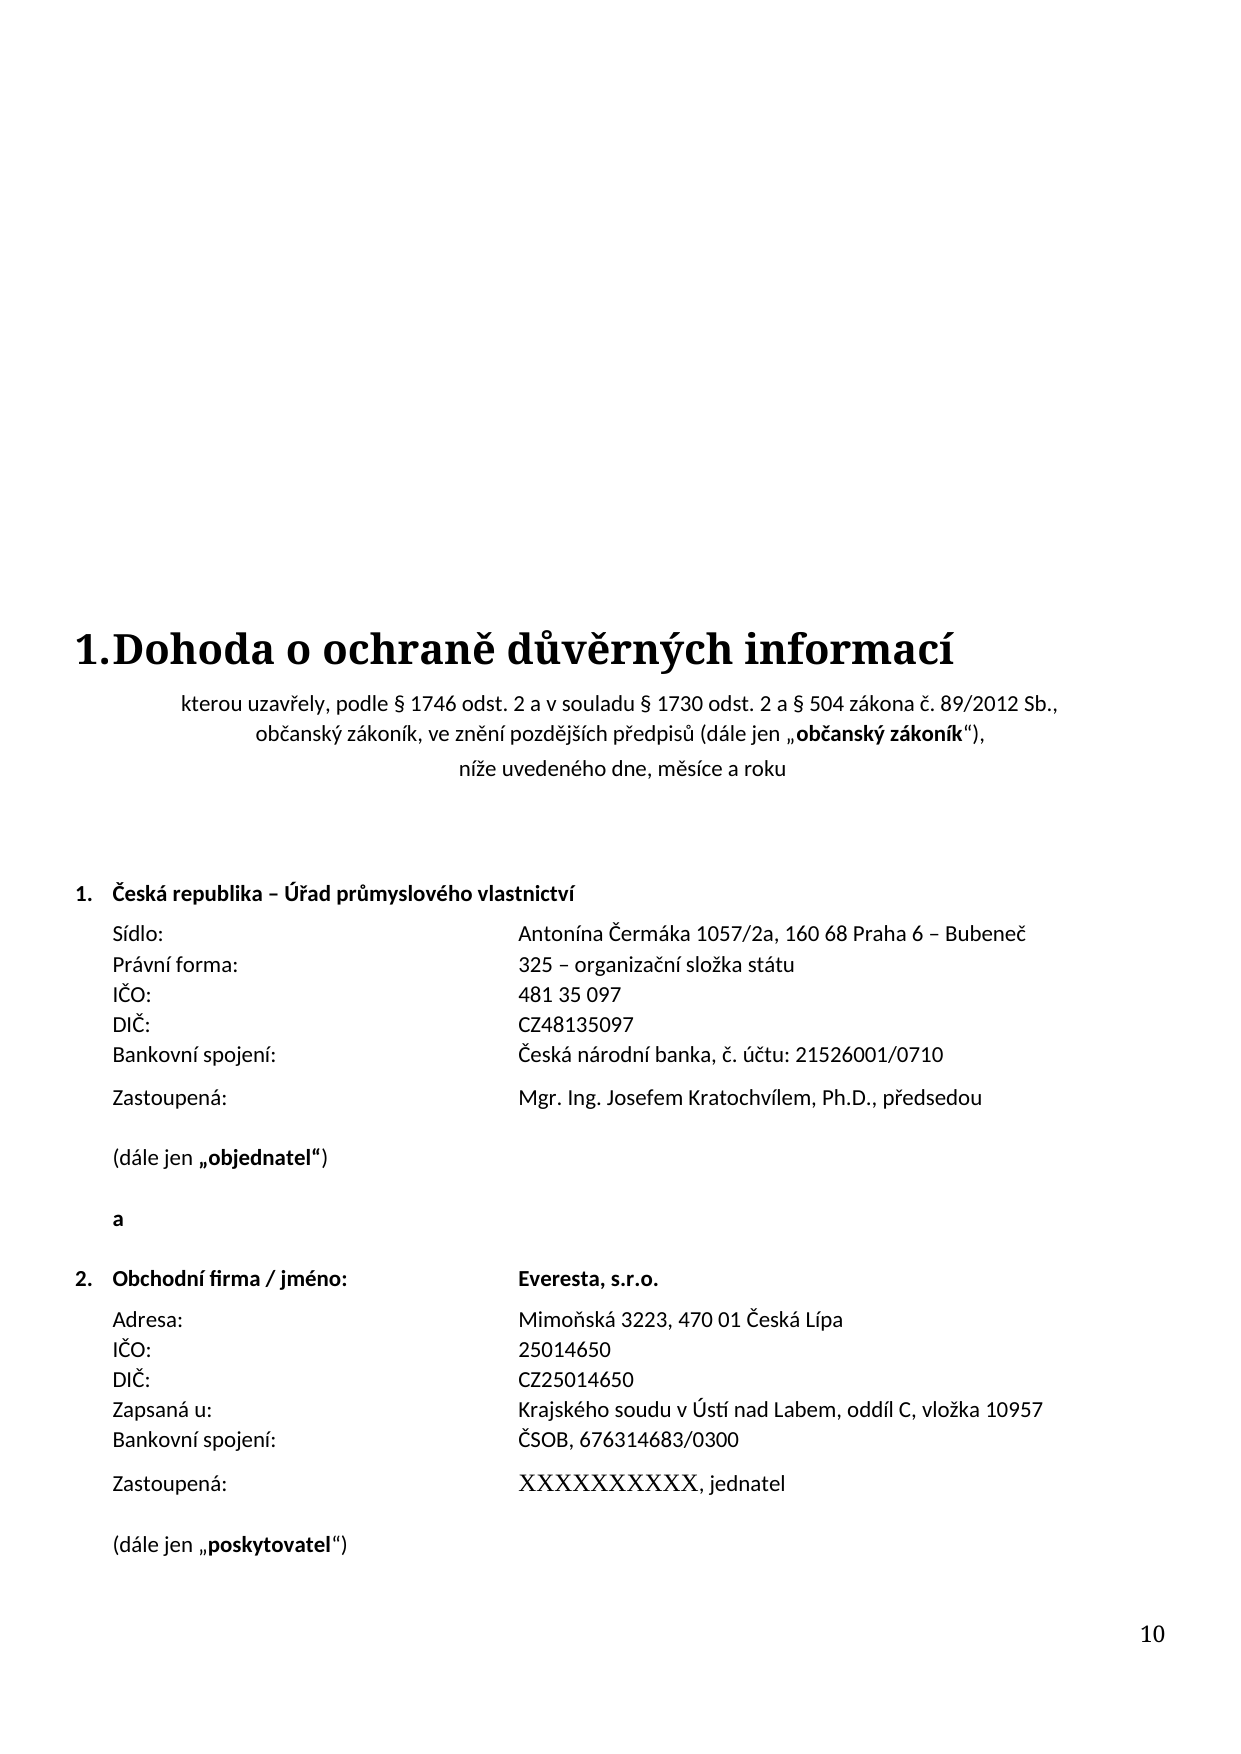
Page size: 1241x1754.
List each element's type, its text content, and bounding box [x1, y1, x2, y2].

text Zastoupená: Mgr. Ing. Josefem Kratochvílem, Ph.D., předsedou [112, 1083, 1165, 1111]
text kterou uzavřely, podle § 1746 odst. 2 a v souladu § 1730 odst. 2 a § 504 zákona č. 89/2012 Sb., občanský zákoník, ve znění pozdějších předpisů (dále jen „občanský zákoník“), [75, 689, 1165, 748]
list Obchodní firma / jméno: Everesta, s.r.o. [75, 1264, 1165, 1292]
text Zastoupená: XXXXXXXXXX, jednatel [112, 1468, 1165, 1497]
text Bankovní spojení: ČSOB, 676314683/0300 [112, 1426, 1165, 1454]
list Česká republika – Úřad průmyslového vlastnictví [75, 879, 1165, 907]
list Dohoda o ochraně důvěrných informací [75, 620, 1165, 677]
text níže uvedeného dne, měsíce a roku [75, 754, 1165, 782]
text IČO: 25014650 [112, 1335, 1165, 1363]
text (dále jen „poskytovatel“) [112, 1530, 1165, 1558]
text DIČ: CZ25014650 [112, 1365, 1165, 1393]
text (dále jen „objednatel“) [112, 1143, 1165, 1171]
text Sídlo: Antonína Čermáka 1057/2a, 160 68 Praha 6 – Bubeneč [112, 919, 1165, 947]
text DIČ: CZ48135097 [112, 1010, 1165, 1038]
text Právní forma: 325 – organizační složka státu [112, 950, 1165, 978]
text IČO: 481 35 097 [112, 980, 1165, 1008]
text Bankovní spojení: Česká národní banka, č. účtu: 21526001/0710 [112, 1040, 1165, 1068]
text Adresa: Mimoňská 3223, 470 01 Česká Lípa [112, 1305, 1165, 1333]
text a [112, 1204, 1165, 1232]
text Zapsaná u: Krajského soudu v Ústí nad Labem, oddíl C, vložka 10957 [112, 1395, 1165, 1423]
